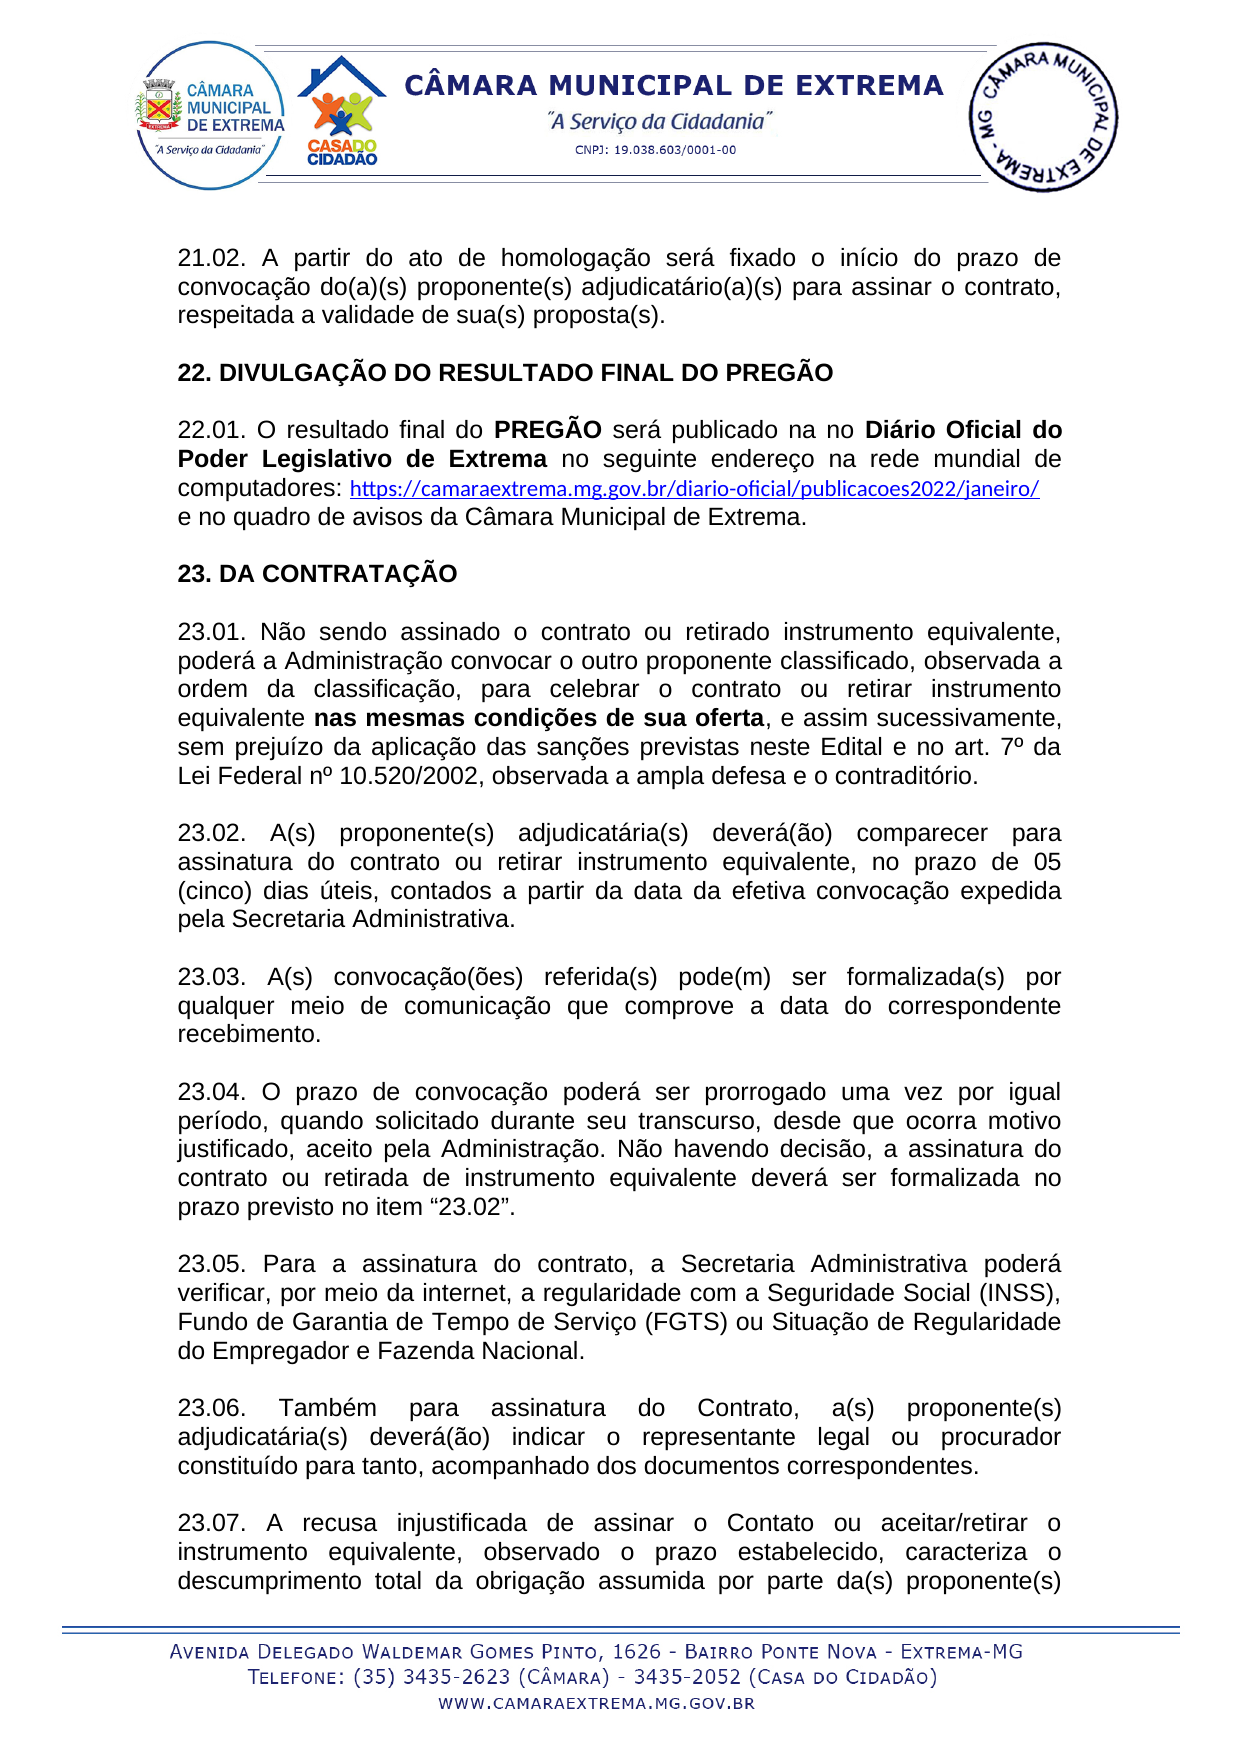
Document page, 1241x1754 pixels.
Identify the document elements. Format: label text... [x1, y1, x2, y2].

text 23. DA CONTRATAÇÃO [177, 559, 1063, 588]
text e no quadro de avisos da Câmara Municipal de Extrema. [177, 502, 1063, 531]
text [177, 1508, 1063, 1594]
picture [46, 1615, 1194, 1724]
text 23.02. A(s) proponente(s) adjudicatária(s) deverá(ão) comparecer para assinatura do contrato ou retirar instrumento equivalente, no prazo de 05 (cinco) dias úteis, contados a partir da data da efetiva convocação expedida pela Secretaria Administrativa. [177, 818, 1063, 933]
picture [124, 30, 1123, 221]
text 22. DIVULGAÇÃO DO RESULTADO FINAL DO PREGÃO [177, 358, 1063, 386]
text 23.01. Não sendo assinado o contrato ou retirado instrumento equivalente, poderá a Administração convocar o outro proponente classificado, observada a ordem da classificação, para celebrar o contrato ou retirar instrumento equivalente nas mesmas condições de sua oferta, e assim sucessivamente, sem prejuízo da aplicação das sanções previstas neste Edital e no art. 7º da Lei Federal nº 10.520/2002, observada a ampla defesa e o contraditório. [177, 617, 1063, 789]
text 23.03. A(s) convocação(ões) referida(s) pode(m) ser formalizada(s) por qualquer meio de comunicação que comprove a data do correspondente recebimento. [177, 962, 1063, 1048]
text 23.04. O prazo de convocação poderá ser prorrogado uma vez por igual período, quando solicitado durante seu transcurso, desde que ocorra motivo justificado, aceito pela Administração. Não havendo decisão, a assinatura do contrato ou retirada de instrumento equivalente deverá ser formalizada no prazo previsto no item “23.02”. [177, 1077, 1063, 1221]
text 23.06. Também para assinatura do Contrato, a(s) proponente(s) adjudicatária(s) deverá(ão) indicar o representante legal ou procurador constituído para tanto, acompanhado dos documentos correspondentes. [177, 1393, 1063, 1479]
text 21.02. A partir do ato de homologação será fixado o início do prazo de convocação do(a)(s) proponente(s) adjudicatário(a)(s) para assinar o contrato, respeitada a validade de sua(s) proposta(s). [177, 243, 1063, 329]
text 23.05. Para a assinatura do contrato, a Secretaria Administrativa poderá verificar, por meio da internet, a regularidade com a Seguridade Social (INSS), Fundo de Garantia de Tempo de Serviço (FGTS) ou Situação de Regularidade do Empregador e Fazenda Nacional. [177, 1249, 1063, 1364]
text 22.01. O resultado final do PREGÃO será publicado na no Diário Oficial do Poder Legislativo de Extrema no seguinte endereço na rede mundial de computadores: https://camaraextrema.mg.gov.br/diario-oficial/publicacoes2022/janeiro/ [177, 415, 1063, 502]
